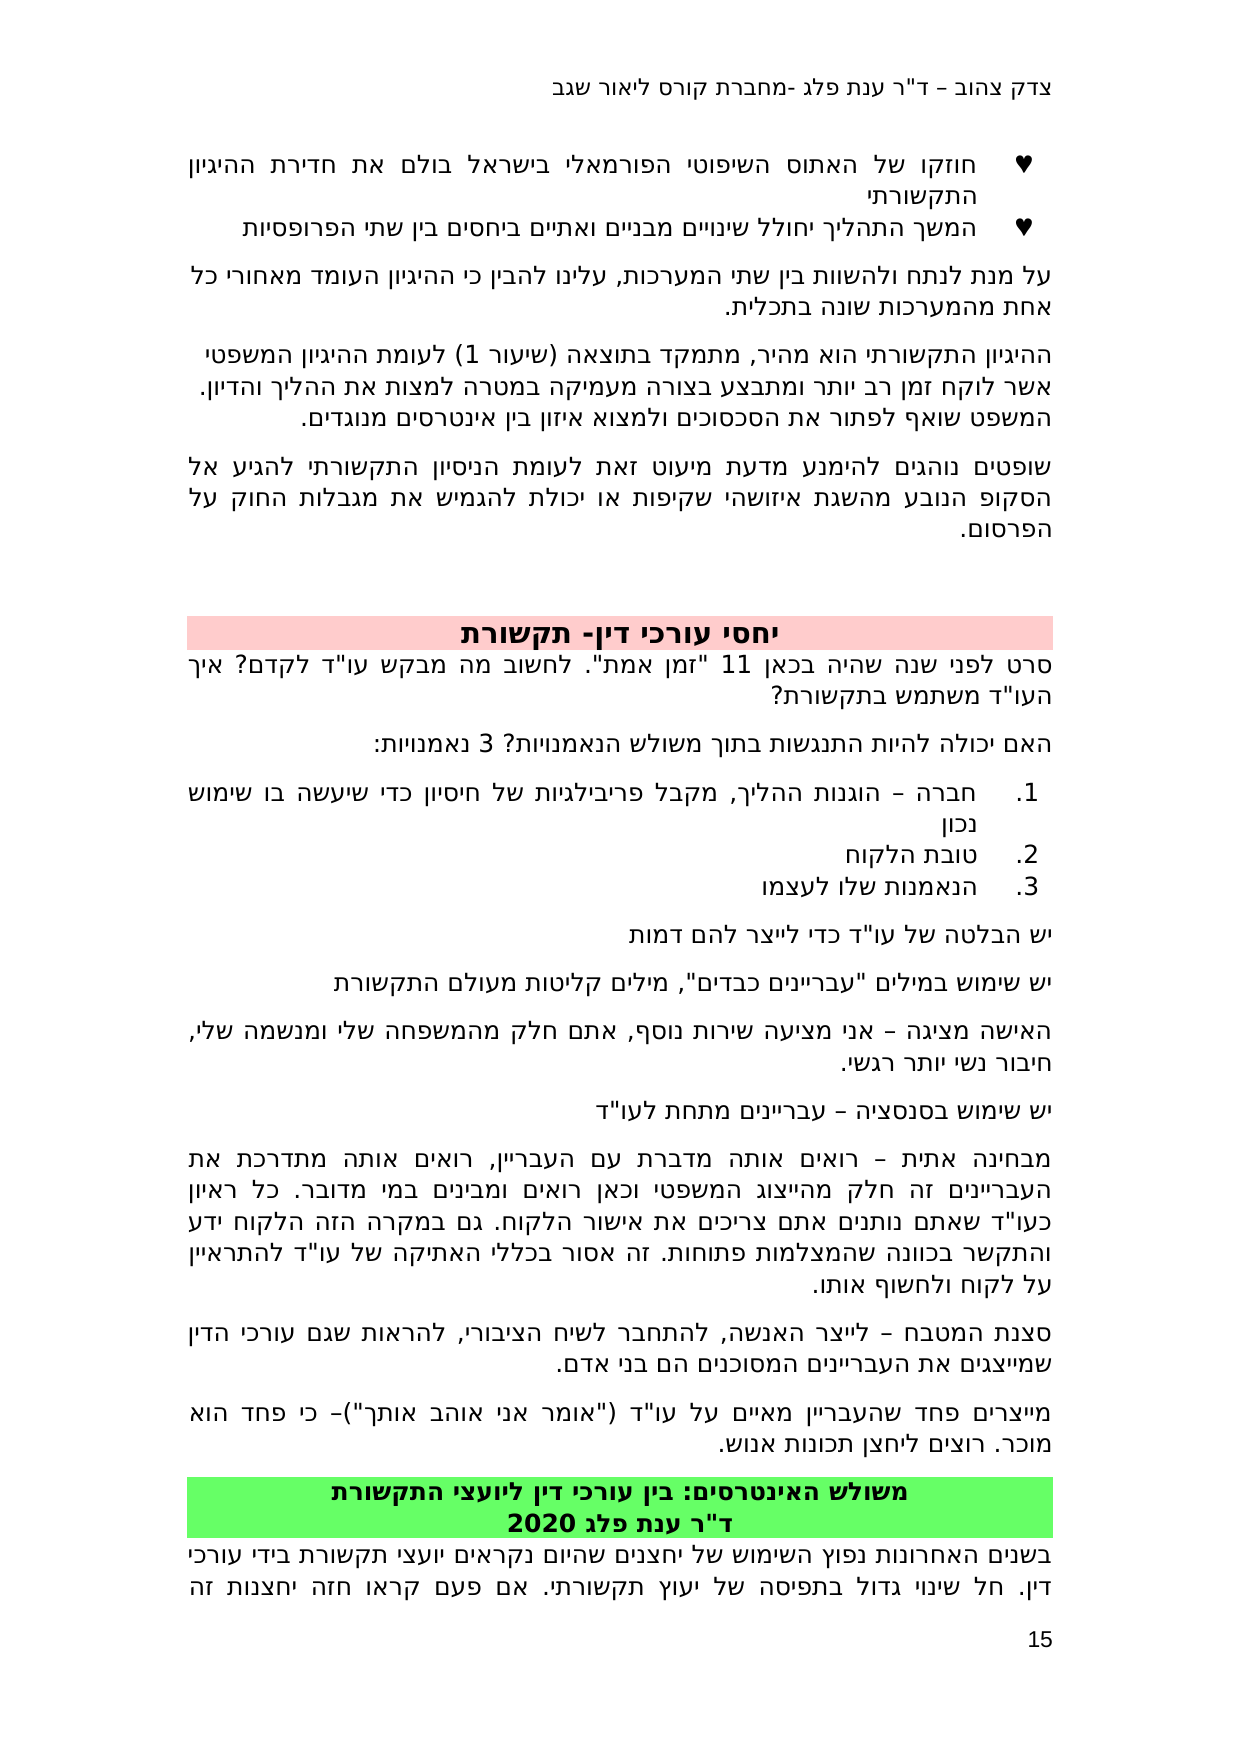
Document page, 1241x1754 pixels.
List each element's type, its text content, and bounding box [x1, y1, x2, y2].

text האישה מציגה – אני מציעה שירות נוסף, אתם חלק מהמשפחה שלי ומנשמה שלי, חיבור נשי יותר רגשי. [187, 1017, 1053, 1077]
text יש שימוש בסנסציה – עבריינים מתחת לעו"ד [187, 1096, 1053, 1125]
text סצנת המטבח – לייצר האנשה, להתחבר לשיח הציבורי, להראות שגם עורכי הדין שמייצגים את העבריינים המסוכנים הם בני אדם. [187, 1318, 1053, 1379]
text מייצרים פחד שהעבריין מאיים על עו"ד ("אומר אני אוהב אותך")– כי פחד הוא מוכר. רוצים ליחצן תכונות אנוש. [187, 1398, 1053, 1458]
text ד"ר ענת פלג 2020 [187, 1509, 1053, 1538]
text יש שימוש במילים "עבריינים כבדים", מילים קליטות מעולם התקשורת [187, 968, 1053, 998]
text ההיגיון התקשורתי הוא מהיר, מתמקד בתוצאה (שיעור 1) לעומת ההיגיון המשפטי אשר לוקח זמן רב יותר ומתבצע בצורה מעמיקה במטרה למצות את ההליך והדיון. המשפט שואף לפתור את הסכסוכים ולמצוא איזון בין אינטרסים מנוגדים. [187, 341, 1053, 433]
text האם יכולה להיות התנגשות בתוך משולש הנאמנויות? 3 נאמנויות: [187, 730, 1053, 759]
text יש הבלטה של עו"ד כדי לייצר להם דמות [187, 920, 1053, 949]
list טובת הלקוח [187, 841, 1015, 870]
list חברה – הוגנות ההליך, מקבל פריבילגיות של חיסיון כדי שיעשה בו שימוש נכון [187, 778, 1015, 838]
text על מנת לנתח ולהשוות בין שתי המערכות, עלינו להבין כי ההיגיון העומד מאחורי כל אחת מהמערכות שונה בתכלית. [187, 261, 1053, 322]
list חוזקו של האתוס השיפוטי הפורמאלי בישראל בולם את חדירת ההיגיון התקשורתי [187, 150, 1015, 211]
text שופטים נוהגים להימנע מדעת מיעוט זאת לעומת הניסיון התקשורתי להגיע אל הסקופ הנובע מהשגת איזושהי שקיפות או יכולת להגמיש את מגבלות החוק על הפרסום. [187, 452, 1053, 544]
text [187, 1540, 1053, 1601]
text מבחינה אתית – רואים אותה מדברת עם העבריין, רואים אותה מתדרכת את העבריינים זה חלק מהייצוג המשפטי וכאן רואים ומבינים במי מדובר. כל ראיון כעו"ד שאתם נותנים אתם צריכים את אישור הלקוח. גם במקרה הזה הלקוח ידע והתקשר בכוונה שהמצלמות פתוחות. זה אסור בכללי האתיקה של עו"ד להתראיין על לקוח ולחשוף אותו. [187, 1144, 1053, 1299]
text סרט לפני שנה שהיה בכאן 11 "זמן אמת". לחשוב מה מבקש עו"ד לקדם? איך העו"ד משתמש בתקשורת? [187, 650, 1053, 711]
list המשך התהליך יחולל שינויים מבניים ואתיים ביחסים בין שתי הפרופסיות [187, 213, 1015, 242]
text משולש האינטרסים: בין עורכי דין ליועצי התקשורת [187, 1477, 1053, 1507]
list הנאמנות שלו לעצמו [187, 872, 1015, 901]
text יחסי עורכי דין- תקשורת [187, 616, 1053, 650]
